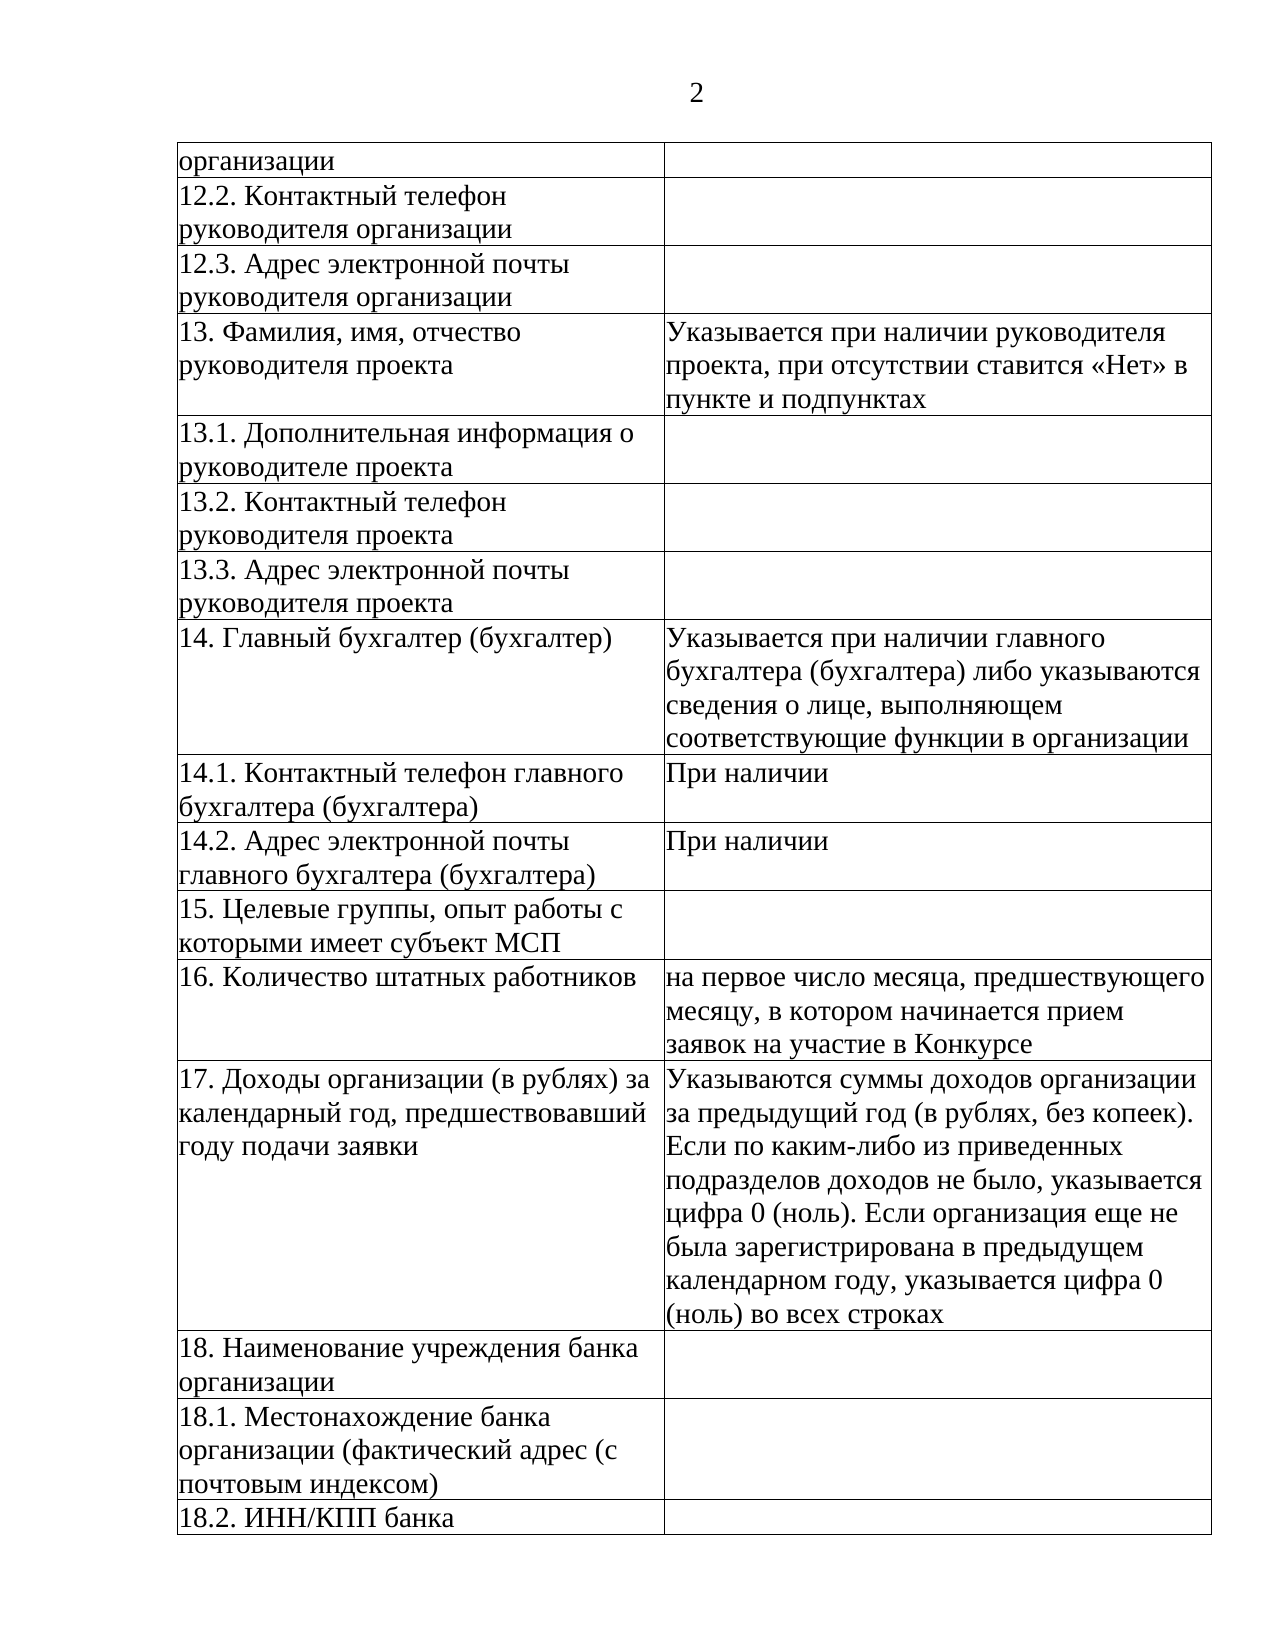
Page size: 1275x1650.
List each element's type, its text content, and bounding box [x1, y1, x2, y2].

table_cell 18.2. ИНН/КПП банка [178, 1500, 664, 1534]
table_cell 12.3. Адрес электронной почты руководителя организации [178, 246, 664, 313]
table_cell 13.3. Адрес электронной почты руководителя проекта [178, 552, 664, 619]
table_cell 18.1. Местонахождение банка организации (фактический адрес (с почтовым индексом) [178, 1399, 664, 1499]
table_cell [665, 178, 1211, 245]
table_cell 13. Фамилия, имя, отчество руководителя проекта [178, 314, 664, 414]
table_cell 14.2. Адрес электронной почты главного бухгалтера (бухгалтера) [178, 823, 664, 890]
table_cell 18. Наименование учреждения банка организации [178, 1331, 664, 1398]
table_cell [665, 484, 1211, 551]
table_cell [178, 143, 664, 177]
table_cell 12.2. Контактный телефон руководителя организации [178, 178, 664, 245]
table_cell [665, 416, 1211, 483]
table_cell 13.1. Дополнительная информация о руководителе проекта [178, 416, 664, 483]
table_cell 14. Главный бухгалтер (бухгалтер) [178, 620, 664, 754]
table_cell Указывается при наличии главного бухгалтера (бухгалтера) либо указываются сведения о лице, выполняющем соответствующие функции в организации [665, 620, 1211, 754]
table_cell [665, 246, 1211, 313]
table_cell [665, 1399, 1211, 1499]
table_cell При наличии [665, 755, 1211, 822]
table_cell Указывается при наличии руководителя проекта, при отсутствии ставится «Нет» в пункте и подпунктах [665, 314, 1211, 414]
table_cell [665, 143, 1211, 177]
table_cell [665, 891, 1211, 958]
table_cell на первое число месяца, предшествующего месяцу, в котором начинается прием заявок на участие в Конкурсе [665, 960, 1211, 1060]
table_cell 17. Доходы организации (в рублях) за календарный год, предшествовавший году подачи заявки [178, 1061, 664, 1329]
table_cell При наличии [665, 823, 1211, 890]
table_cell 15. Целевые группы, опыт работы с которыми имеет субъект МСП [178, 891, 664, 958]
table_cell [665, 552, 1211, 619]
table_cell 13.2. Контактный телефон руководителя проекта [178, 484, 664, 551]
table_cell 14.1. Контактный телефон главного бухгалтера (бухгалтера) [178, 755, 664, 822]
table_cell Указываются суммы доходов организации за предыдущий год (в рублях, без копеек). Если по каким-либо из приведенных подразделов доходов не было, указывается цифра 0 (ноль). Если организация еще не была зарегистрирована в предыдущем календарном году, указывается цифра 0 (ноль) во всех строках [665, 1061, 1211, 1329]
table_cell 16. Количество штатных работников [178, 960, 664, 1060]
table_cell [665, 1331, 1211, 1398]
table_cell [665, 1500, 1211, 1534]
